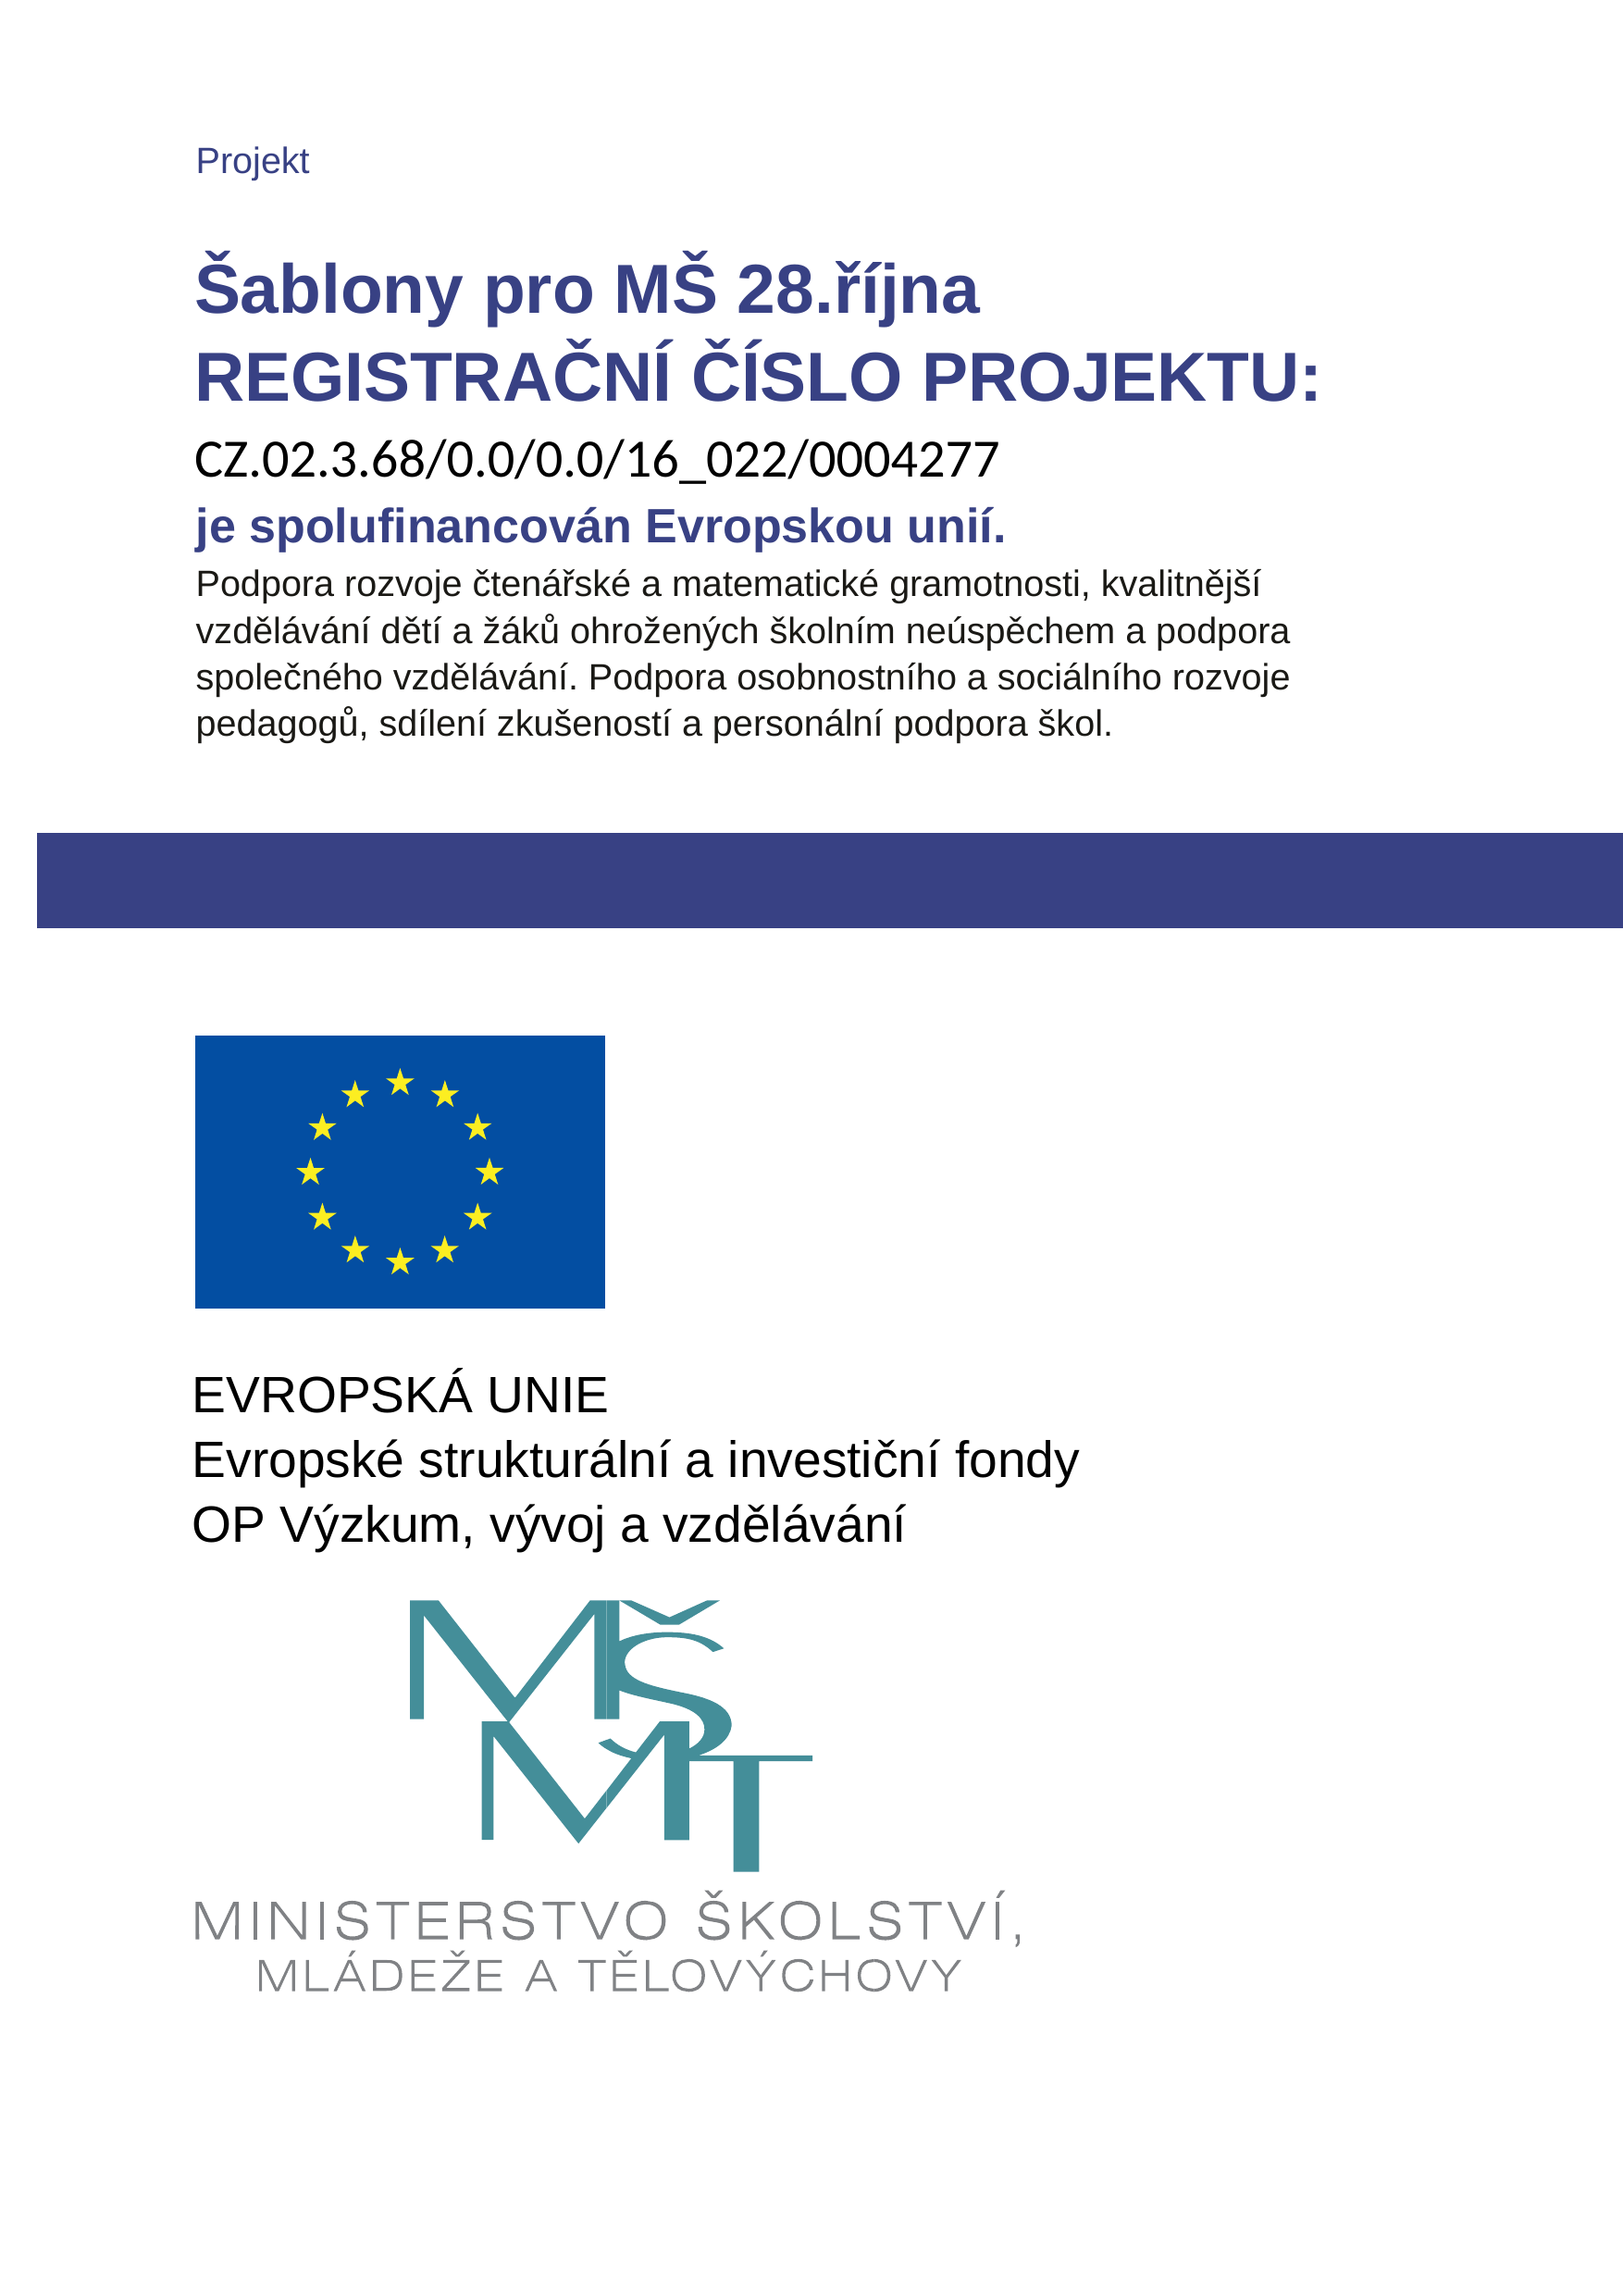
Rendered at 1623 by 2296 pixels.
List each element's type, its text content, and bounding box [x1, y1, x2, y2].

text REGISTRAČNÍ ČÍSLO PROJEKTU: [194, 336, 1417, 416]
text Šablony pro MŠ 28.října [194, 248, 1417, 328]
text OP Výzkum, vývoj a vzdělávání [192, 1495, 1417, 1553]
text je spolufinancován Evropskou unií. [195, 498, 1417, 553]
text Podpora rozvoje čtenářské a matematické gramotnosti, kvalitnější vzdělávání dětí a žáků ohrožených školním neúspěchem a podpora společného vzdělávání. Podpora osobnostního a sociálního rozvoje pedagogů, sdílení zkušeností a personální podpora škol. [195, 563, 1417, 743]
text Evropské strukturální a investiční fondy [192, 1430, 1417, 1488]
text Projekt [195, 139, 1417, 181]
text CZ.02.3.68/0.0/0.0/16_022/0004277 [194, 425, 1417, 490]
text EVROPSKÁ UNIE [192, 1365, 1417, 1423]
